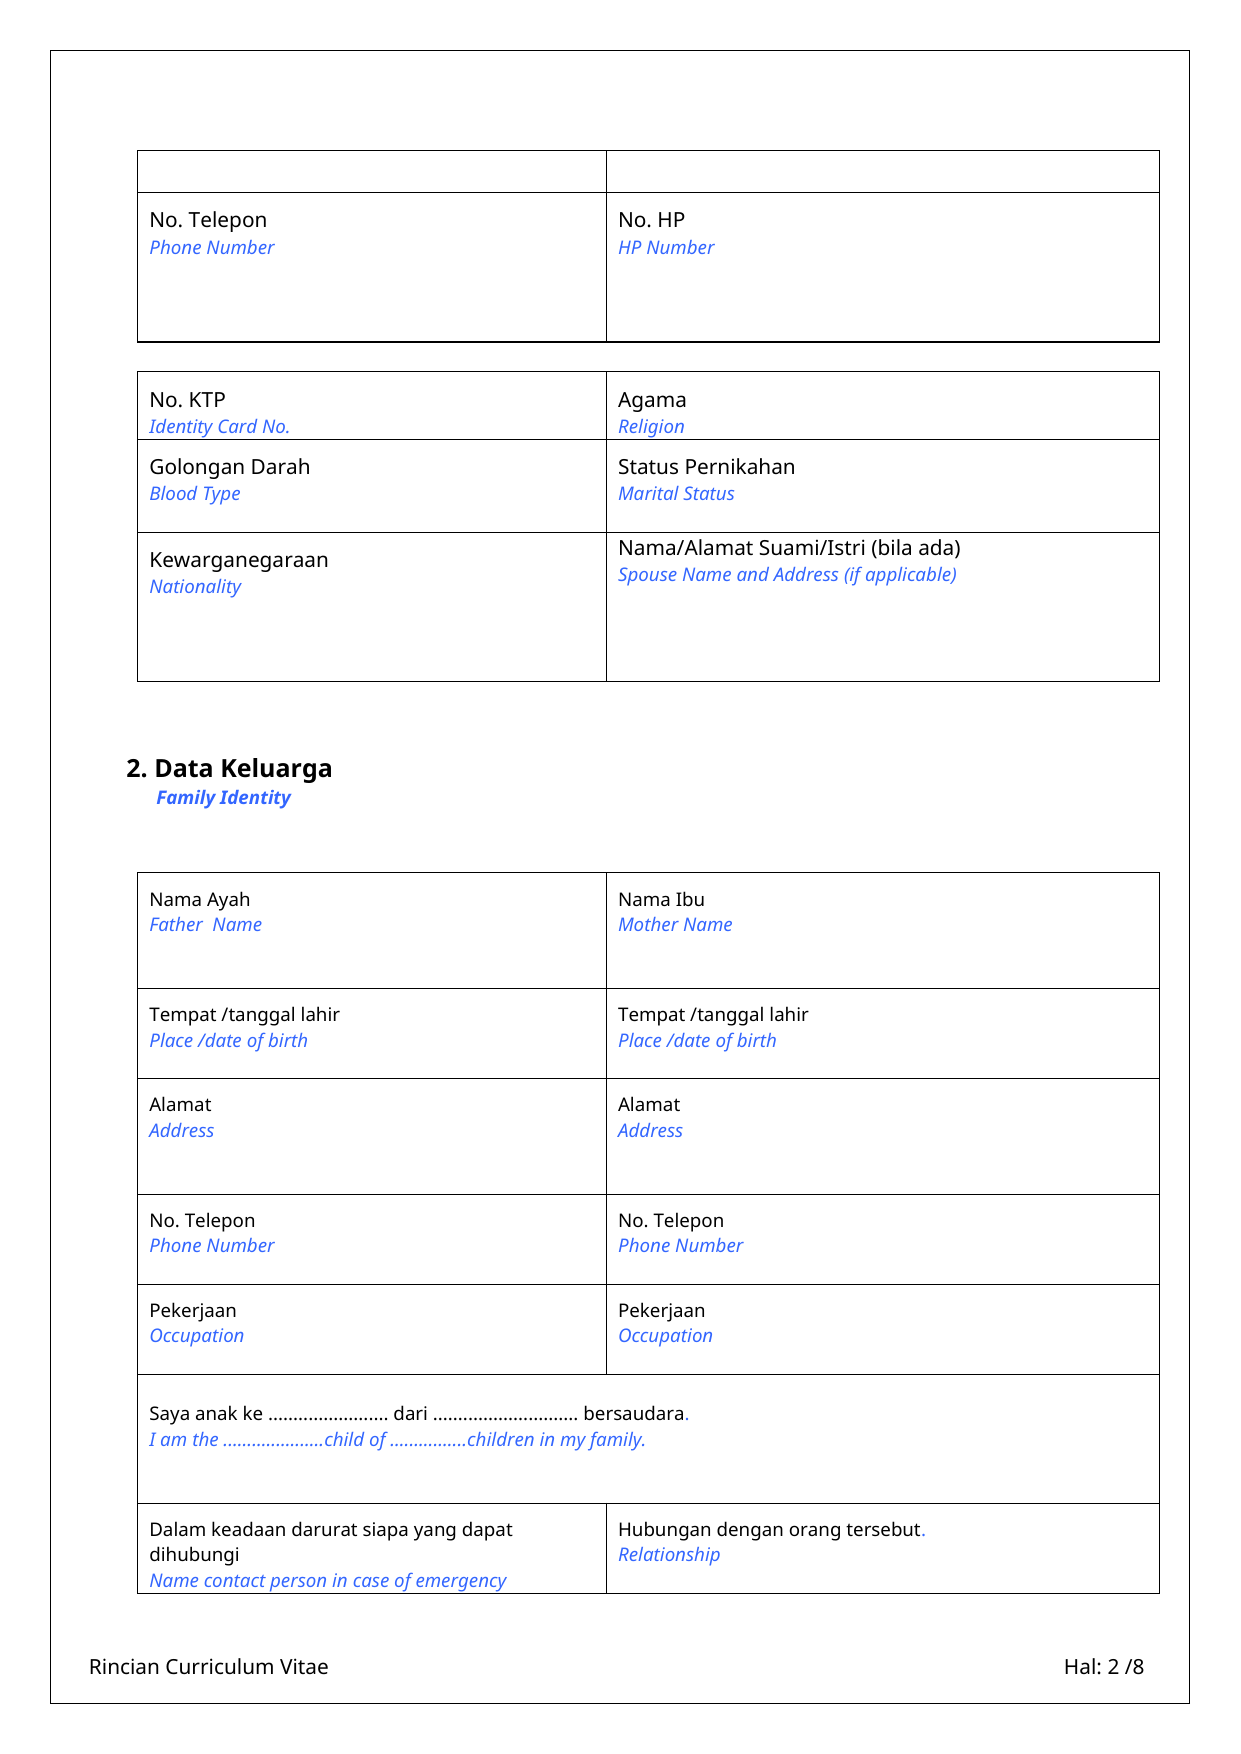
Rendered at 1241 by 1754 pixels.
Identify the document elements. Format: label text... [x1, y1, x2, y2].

table_cell Alamat Address [607, 1079, 1159, 1194]
table_cell Pekerjaan Occupation [607, 1285, 1159, 1374]
table_header Agama Religion [607, 372, 1159, 439]
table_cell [138, 1504, 606, 1593]
table_cell Golongan Darah Blood Type [138, 440, 606, 532]
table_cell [138, 151, 606, 192]
table_cell Pekerjaan Occupation [138, 1285, 606, 1374]
table_cell Status Pernikahan Marital Status [607, 440, 1159, 532]
table_header Nama Ibu Mother Name [607, 873, 1159, 988]
table_cell Kewarganegaraan Nationality [138, 533, 606, 681]
table_cell Tempat /tanggal lahir Place /date of birth [138, 989, 606, 1078]
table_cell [607, 151, 1159, 192]
table_cell No. Telepon Phone Number [607, 1195, 1159, 1284]
table_cell Nama/Alamat Suami/Istri (bila ada) Spouse Name and Address (if applicable) [607, 533, 1159, 681]
text 2. Data Keluarga Family Identity [126, 750, 1152, 810]
table_cell No. Telepon Phone Number [138, 1195, 606, 1284]
table_cell No. Telepon Phone Number [138, 193, 606, 341]
table_cell Alamat Address [138, 1079, 606, 1194]
table_cell Saya anak ke ........................ dari ............................. bersaudara. I am the .....................child of ................children in my family. [138, 1375, 1159, 1502]
table_header Nama Ayah Father Name [138, 873, 606, 988]
table_cell Tempat /tanggal lahir Place /date of birth [607, 989, 1159, 1078]
table_header No. KTP Identity Card No. [138, 372, 606, 439]
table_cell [607, 1504, 1159, 1593]
table_cell No. HP HP Number [607, 193, 1159, 341]
